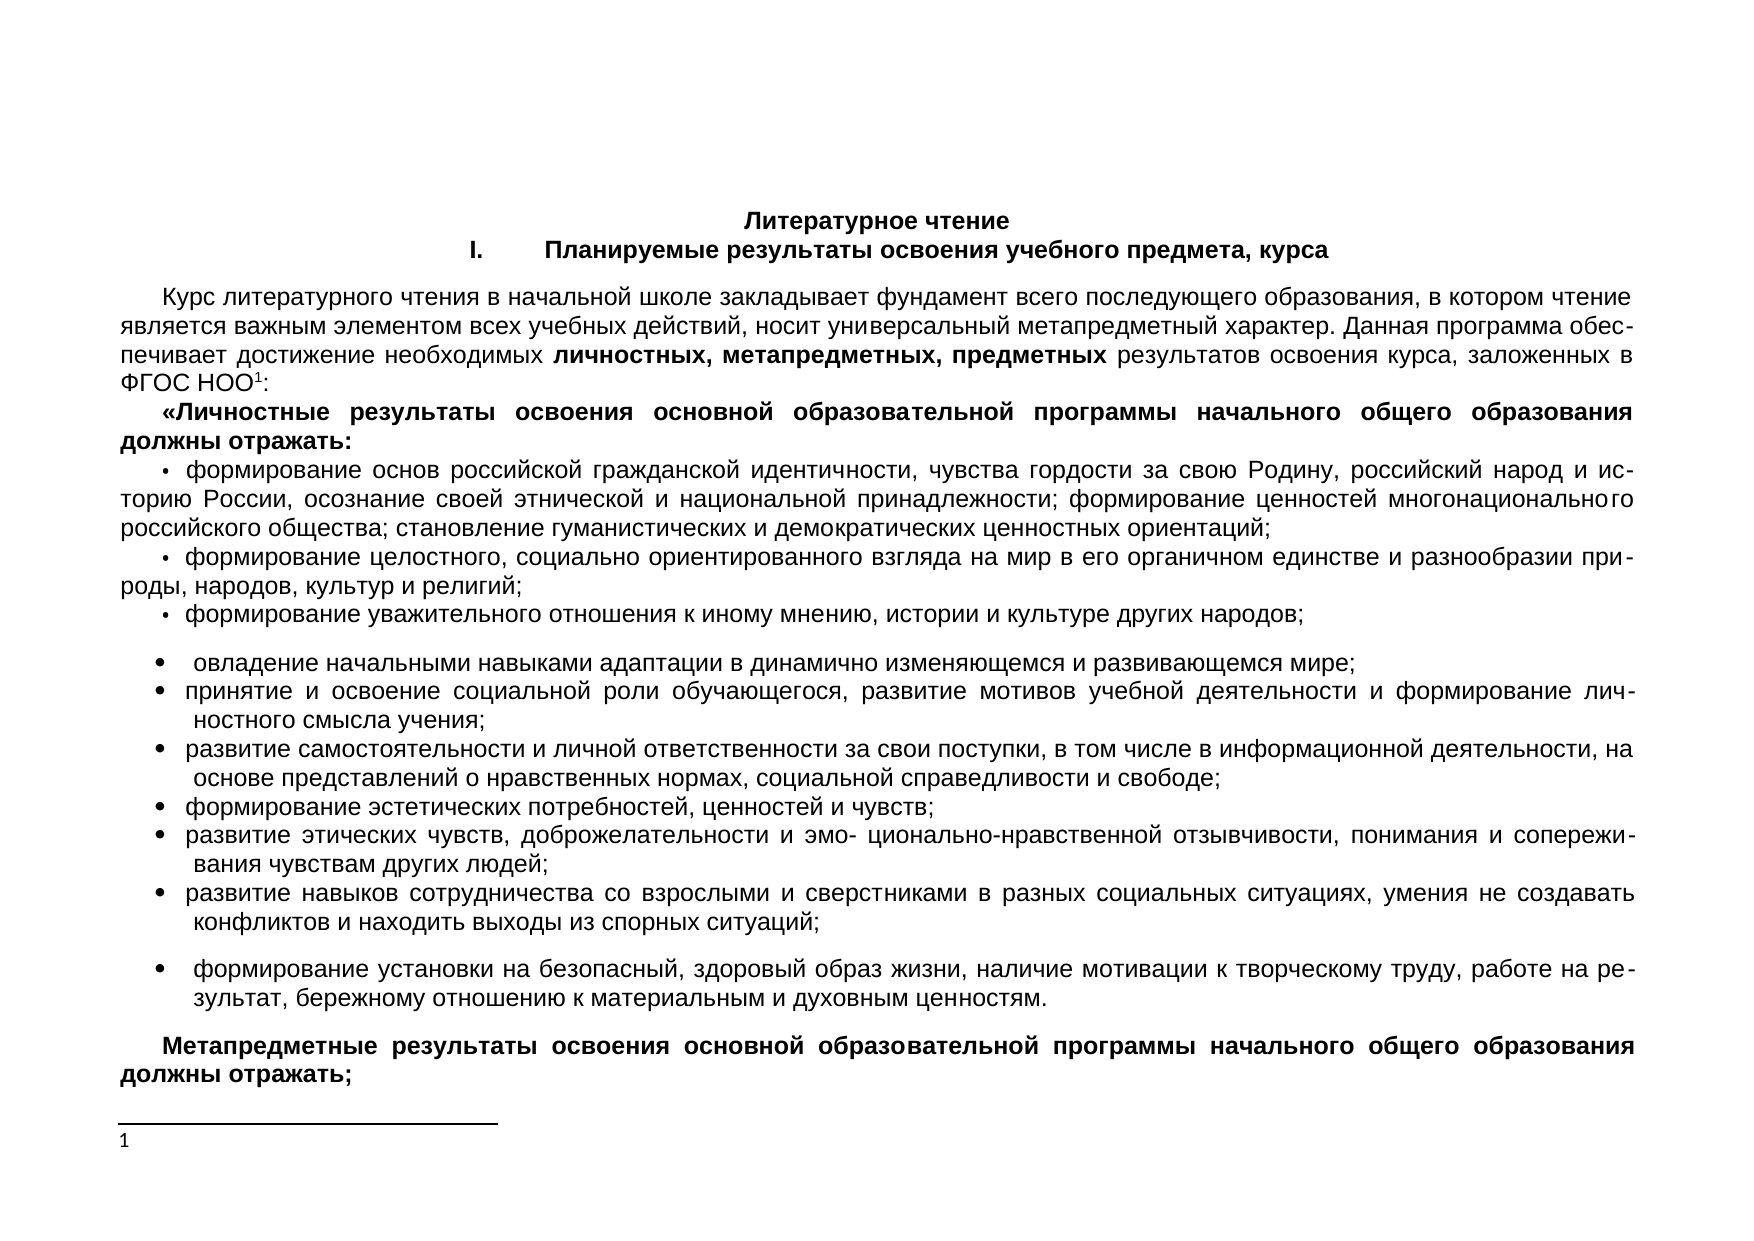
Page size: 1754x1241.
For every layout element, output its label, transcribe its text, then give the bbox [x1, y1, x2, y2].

list принятие и освоение социальной роли обучающегося, развитие мотивов учебной деятельности и формирование личностного смысла учения; [156, 676, 1636, 734]
text Курс литературного чтения в начальной школе закладывает фундамент всего последующего образования, в котором чтение является важным элементом всех учебных действий, носит универсальный метапредметный характер. Данная программа обеспечивает достижение необходимых личностных, метапредметных, предметных результатов освоения курса, заложенных в ФГОС НОО: [120, 282, 1634, 397]
list развитие самостоятельности и личной ответственности за свои поступки, в том числе в информационной деятельности, на основе представлений о нравственных нормах, социальной справедливости и свободе; [156, 734, 1636, 792]
list формирование основ российской гражданской идентичности, чувства гордости за свою Родину, российский народ и историю России, осознание своей этнической и национальной принадлежности; формирование ценностей многонационального российского общества; становление гуманистических и демократических ценностных ориентаций; [120, 455, 1634, 541]
list развитие этических чувств, доброжелательности и эмо- ционально-нравственной отзывчивости, понимания и сопереживания чувствам других людей; [156, 820, 1636, 878]
list формирование установки на безопасный, здоровый образ жизни, наличие мотивации к творческому труду, работе на результат, бережному отношению к материальным и духовным ценностям. [156, 954, 1636, 1012]
text «Личностные результаты освоения основной образовательной программы начального общего образования должны отражать: [120, 397, 1634, 455]
list формирование целостного, социально ориентированного взгляда на мир в его органичном единстве и разнообразии природы, народов, культур и религий; [120, 541, 1634, 599]
list формирование эстетических потребностей, ценностей и чувств; [156, 792, 1636, 820]
list овладение начальными навыками адаптации в динамично изменяющемся и развивающемся мире; [156, 647, 1636, 676]
list формирование уважительного отношения к иному мнению, истории и культуре других народов; [120, 599, 1634, 629]
text Метапредметные результаты освоения основной образовательной программы начального общего образования должны отражать; [120, 1031, 1636, 1088]
list Планируемые результаты освоения учебного предмета, курса [162, 235, 1636, 263]
list развитие навыков сотрудничества со взрослыми и сверстниками в разных социальных ситуациях, умения не создавать конфликтов и находить выходы из спорных ситуаций; [156, 878, 1636, 936]
text Литературное чтение [118, 206, 1636, 235]
